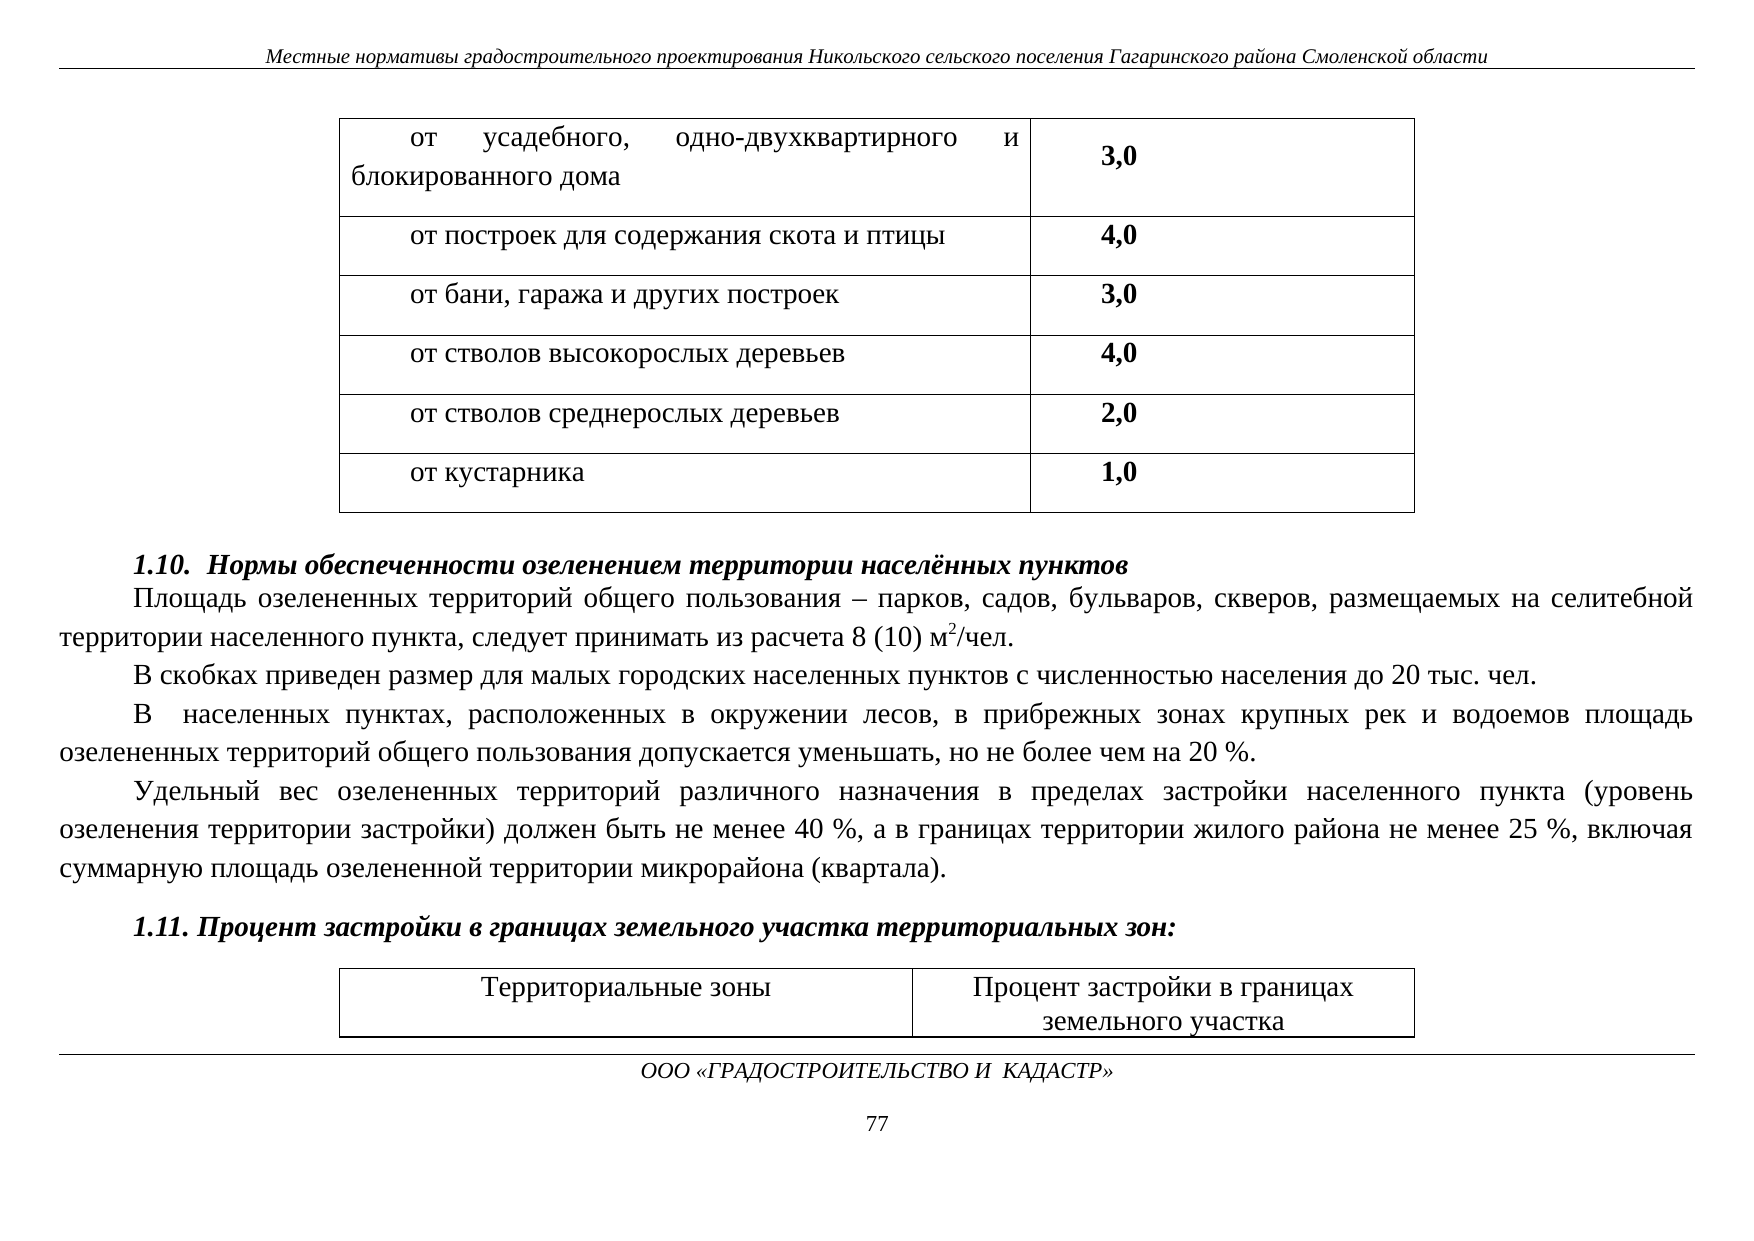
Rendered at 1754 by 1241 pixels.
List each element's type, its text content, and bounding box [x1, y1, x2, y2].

subtitle Площадь озелененных территорий общего пользования – парков, садов, бульваров, скверов, размещаемых на селитебной территории населенного пункта, следует принимать из расчета 8 (10) м2/чел. [59, 580, 1695, 652]
table_cell 3,0 [1031, 119, 1414, 216]
table_cell от усадебного, одно-двухквартирного и блокированного дома [340, 119, 1030, 216]
table_cell 3,0 [1031, 276, 1414, 334]
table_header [340, 969, 912, 1036]
table_cell от построек для содержания скота и птицы [340, 217, 1030, 275]
list 1.10. Нормы обеспеченности озеленением территории населённых пунктов [59, 547, 1695, 580]
table_cell 4,0 [1031, 217, 1414, 275]
subtitle В населенных пунктах, расположенных в окружении лесов, в прибрежных зонах крупных рек и водоемов площадь озелененных территорий общего пользования допускается уменьшать, но не более чем на 20 %. [59, 696, 1695, 768]
text Удельный вес озелененных территорий различного назначения в пределах застройки населенного пункта (уровень озеленения территории застройки) должен быть не менее 40 %, а в границах территории жилого района не менее 25 %, включая суммарную площадь озелененной территории микрорайона (квартала). [59, 773, 1695, 884]
list 1.11. Процент застройки в границах земельного участка территориальных зон: [59, 909, 1695, 943]
table_cell от кустарника [340, 454, 1030, 512]
table_cell 1,0 [1031, 454, 1414, 512]
table_cell от бани, гаража и других построек [340, 276, 1030, 334]
table_cell 2,0 [1031, 395, 1414, 453]
table_cell 4,0 [1031, 336, 1414, 394]
table_cell от стволов высокорослых деревьев [340, 336, 1030, 394]
table_header Процент застройки в границах земельного участка [913, 969, 1414, 1036]
subtitle В скобках приведен размер для малых городских населенных пунктов с численностью населения до 20 тыс. чел. [59, 657, 1695, 691]
table_cell от стволов среднерослых деревьев [340, 395, 1030, 453]
